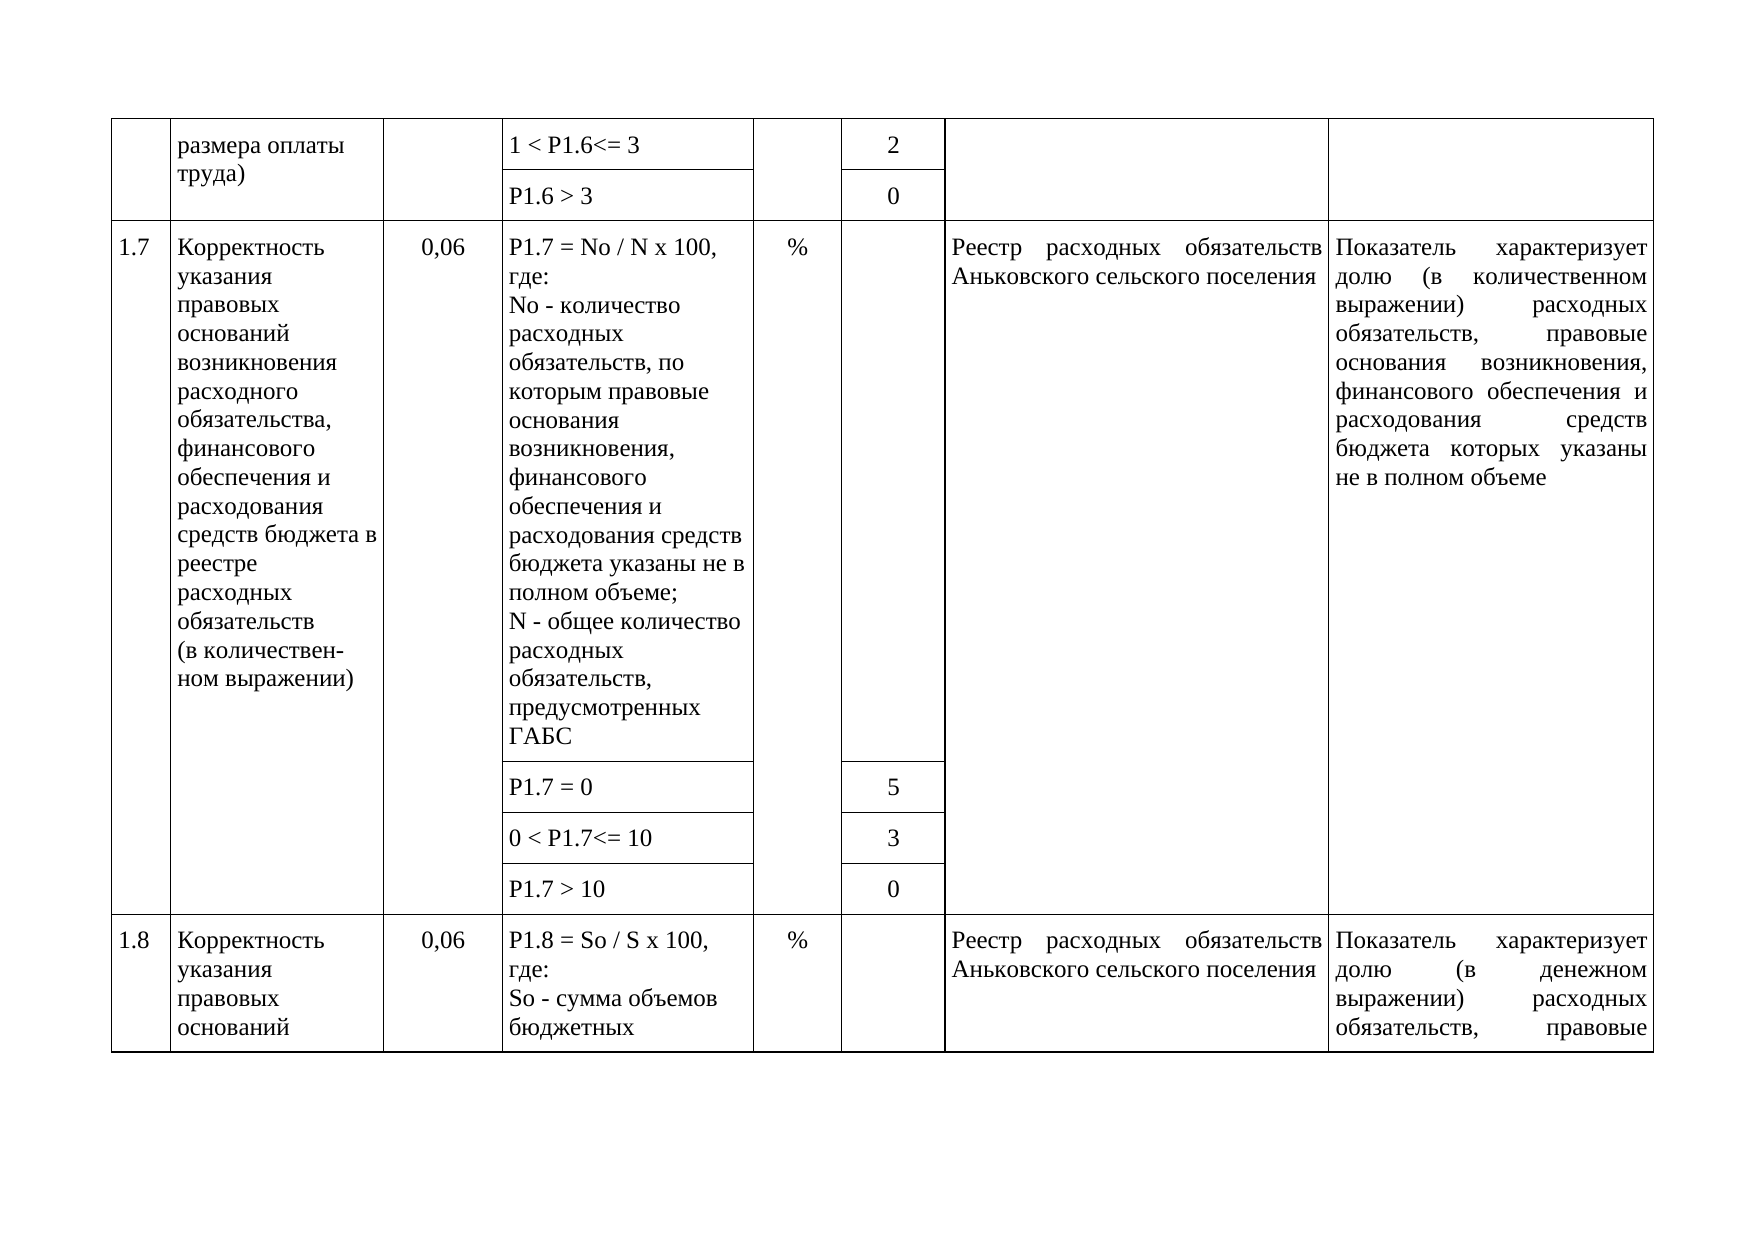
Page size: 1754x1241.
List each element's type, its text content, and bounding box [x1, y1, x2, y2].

table_cell % [754, 221, 841, 914]
table_cell 0 [842, 170, 944, 220]
table_cell P1.7 = Nо / N x 100, где: Nо - количество расходных обязательств, по которым правовые основания возникновения, финансового обеспечения и расходования средств бюджета указаны не в полном объеме; N - общее количество расходных обязательств, предусмотренных ГАБС [503, 221, 753, 761]
table_cell 0 < P1.7<= 10 [503, 813, 753, 863]
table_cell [946, 915, 1328, 1051]
table_cell Корректность указания правовых оснований возникновения расходного обязательства, финансового обеспечения и расходования средств бюджета в реестре расходных обязательств (в количествен-ном выражении) [171, 221, 383, 914]
table_cell P1.6 > 3 [503, 170, 753, 220]
table_cell [842, 915, 944, 1051]
table_cell 0,06 [384, 221, 502, 914]
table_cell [171, 915, 383, 1051]
table_cell P1.7 = 0 [503, 762, 753, 812]
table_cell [503, 915, 753, 1051]
table_cell 1.8 [112, 915, 170, 1051]
table_cell 0 [842, 864, 944, 914]
table_cell 3 [842, 813, 944, 863]
table_cell 0,06 [384, 915, 502, 1051]
table_cell Реестр расходных обязательств Аньковского сельского поселения [946, 221, 1328, 914]
table_cell 1.7 [112, 221, 170, 914]
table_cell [1329, 915, 1653, 1051]
table_cell 1 < P1.6<= 3 [503, 119, 753, 169]
table_cell 5 [842, 762, 944, 812]
table_cell [842, 221, 944, 761]
table_cell P1.7 > 10 [503, 864, 753, 914]
table_cell % [754, 915, 841, 1051]
table_cell Показатель характеризует долю (в количественном выражении) расходных обязательств, правовые основания возникновения, финансового обеспечения и расходования средств бюджета которых указаны не в полном объеме [1329, 221, 1653, 914]
table_cell 2 [842, 119, 944, 169]
